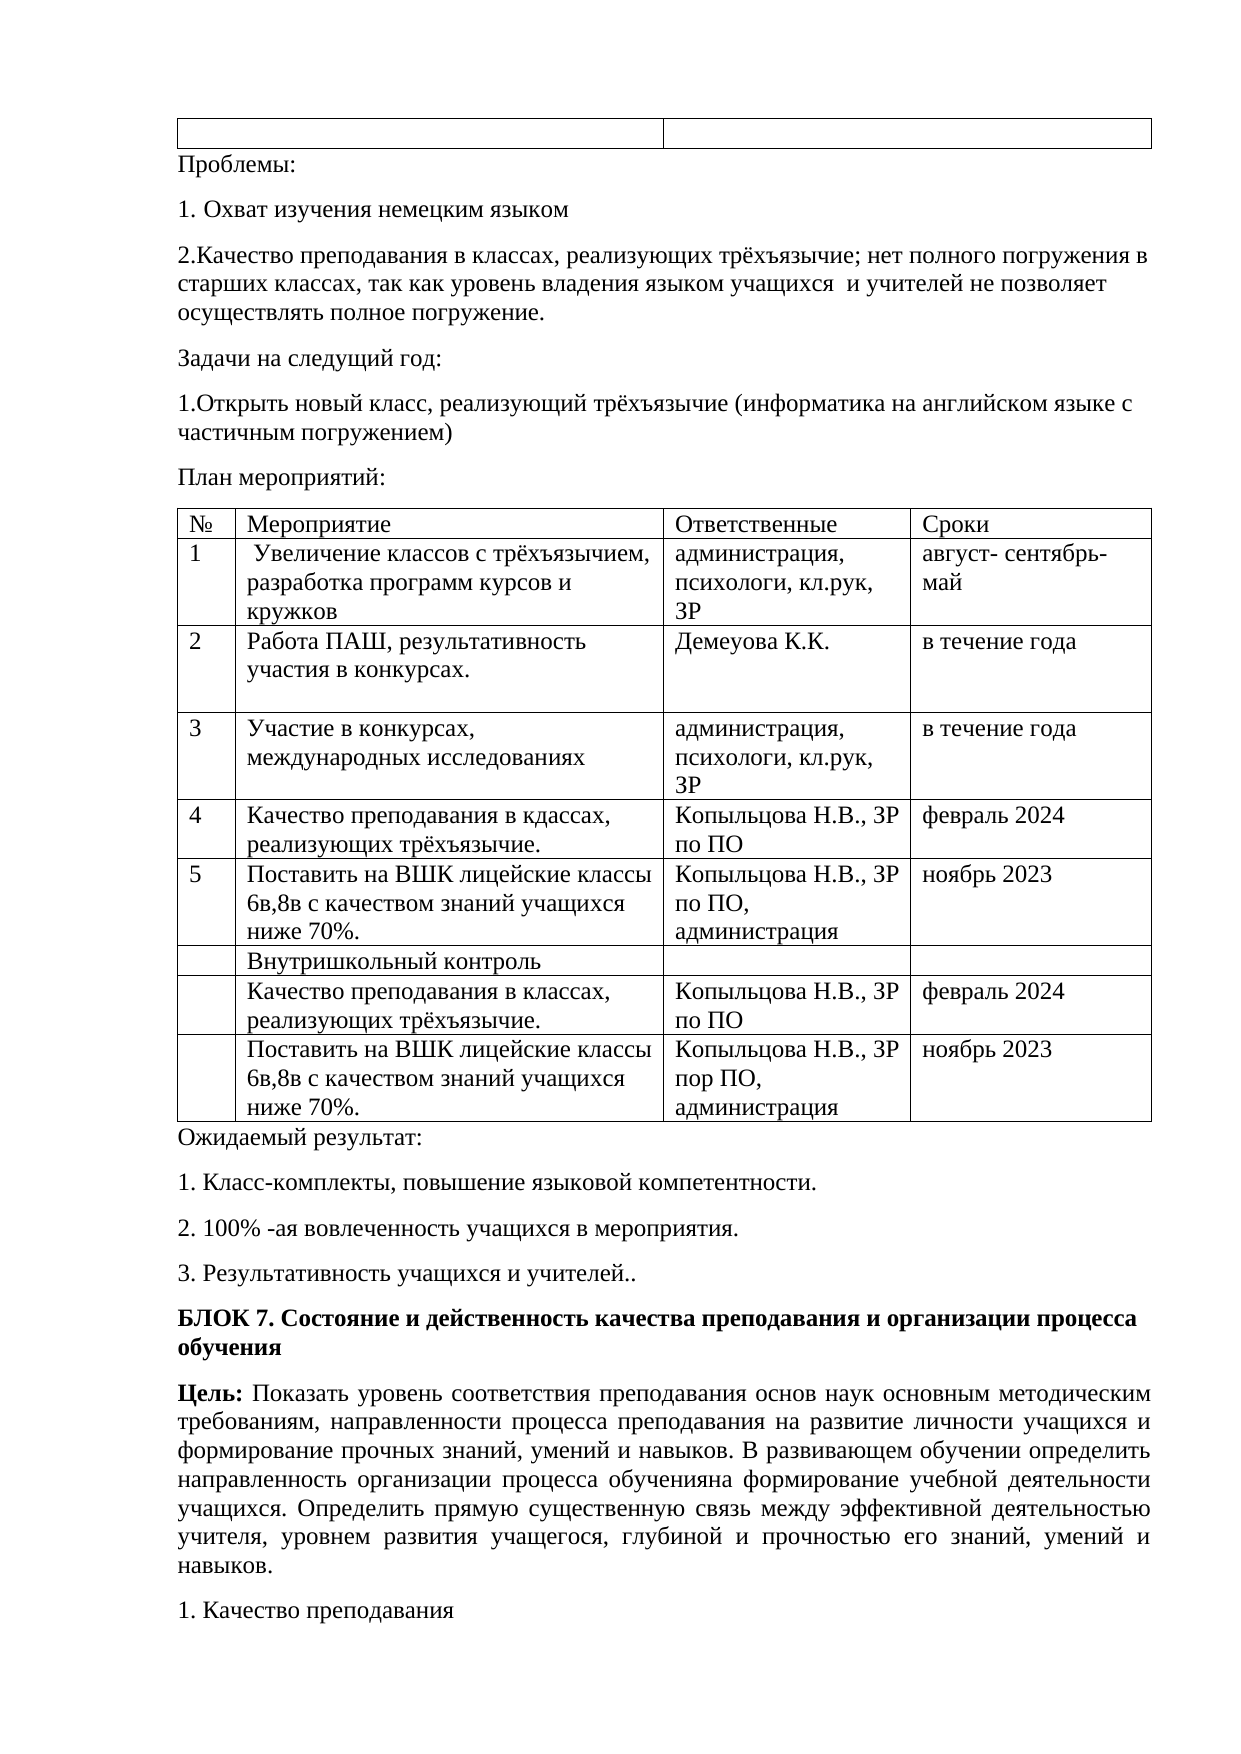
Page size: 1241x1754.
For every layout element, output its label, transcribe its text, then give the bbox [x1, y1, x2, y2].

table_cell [178, 119, 663, 148]
text План мероприятий: [177, 462, 1152, 491]
table_cell Копыльцова Н.В., ЗР по ПО [664, 800, 910, 858]
table_cell [664, 946, 910, 975]
table_cell [178, 946, 235, 975]
table_cell Увеличение классов с трёхъязычием, разработка программ курсов и кружков [236, 539, 663, 625]
table_header Сроки [911, 509, 1151, 537]
text Цель: Показать уровень соответствия преподавания основ наук основным методическим требованиям, направленности процесса преподавания на развитие личности учащихся и формирование прочных знаний, умений и навыков. В развивающем обучении определить направленность организации процесса обученияна формирование учебной деятельности учащихся. Определить прямую существенную связь между эффективной деятельностью учителя, уровнем развития учащегося, глубиной и прочностью его знаний, умений и навыков. [177, 1378, 1152, 1579]
table_cell ноябрь 2023 [911, 1035, 1151, 1121]
text БЛОК 7. Состояние и действенность качества преподавания и организации процесса обучения [177, 1303, 1152, 1361]
text 2.Качество преподавания в классах, реализующих трёхъязычие; нет полного погружения в старших классах, так как уровень владения языком учащихся и учителей не позволяет осуществлять полное погружение. [177, 240, 1152, 326]
table_cell Поставить на ВШК лицейские классы 6в,8в с качеством знаний учащихся ниже 70%. [236, 1035, 663, 1121]
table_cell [664, 119, 1151, 148]
table_cell в течение года [911, 713, 1151, 799]
table_header Мероприятие [236, 509, 663, 537]
table_cell [911, 946, 1151, 975]
table_cell Копыльцова Н.В., ЗР по ПО [664, 976, 910, 1033]
table_cell Демеуова К.К. [664, 626, 910, 712]
text 2. 100% -ая вовлеченность учащихся в мероприятия. [177, 1213, 1152, 1241]
table_cell 3 [178, 713, 235, 799]
table_cell Поставить на ВШК лицейские классы 6в,8в с качеством знаний учащихся ниже 70%. [236, 859, 663, 945]
text 1.Открыть новый класс, реализующий трёхъязычие (информатика на английском языке с частичным погружением) [177, 388, 1152, 446]
table_cell Копыльцова Н.В., ЗР по ПО, администрация [664, 859, 910, 945]
table_cell 4 [178, 800, 235, 858]
text 1. Качество преподавания [177, 1596, 1152, 1624]
table_cell 2 [178, 626, 235, 712]
text 1. Класс-комплекты, повышение языковой компетентности. [177, 1167, 1152, 1196]
table_cell февраль 2024 [911, 800, 1151, 858]
text Задачи на следущий год: [177, 343, 1152, 371]
table_cell администрация, психологи, кл.рук, ЗР [664, 713, 910, 799]
table_cell в течение года [911, 626, 1151, 712]
text 1. Охват изучения немецким языком [177, 194, 1152, 223]
table_cell Участие в конкурсах, международных исследованиях [236, 713, 663, 799]
table_header Ответственные [664, 509, 910, 537]
table_header № [178, 509, 235, 537]
table_cell август- сентябрь-май [911, 539, 1151, 625]
table_cell февраль 2024 [911, 976, 1151, 1033]
table_cell Качество преподавания в кдассах, реализующих трёхъязычие. [236, 800, 663, 858]
table_cell ноябрь 2023 [911, 859, 1151, 945]
table_cell Работа ПАШ, результативность участия в конкурсах. [236, 626, 663, 712]
text 3. Результативность учащихся и учителей.. [177, 1258, 1152, 1287]
text Ожидаемый результат: [177, 1122, 1152, 1151]
table_cell Качество преподавания в классах, реализующих трёхъязычие. [236, 976, 663, 1033]
table_cell 1 [178, 539, 235, 625]
text Проблемы: [177, 149, 1152, 178]
table_cell Копыльцова Н.В., ЗР пор ПО, администрация [664, 1035, 910, 1121]
table_cell [178, 976, 235, 1033]
table_cell 5 [178, 859, 235, 945]
table_cell Внутришкольный контроль [236, 946, 663, 975]
table_cell [178, 1035, 235, 1121]
table_cell администрация, психологи, кл.рук, ЗР [664, 539, 910, 625]
